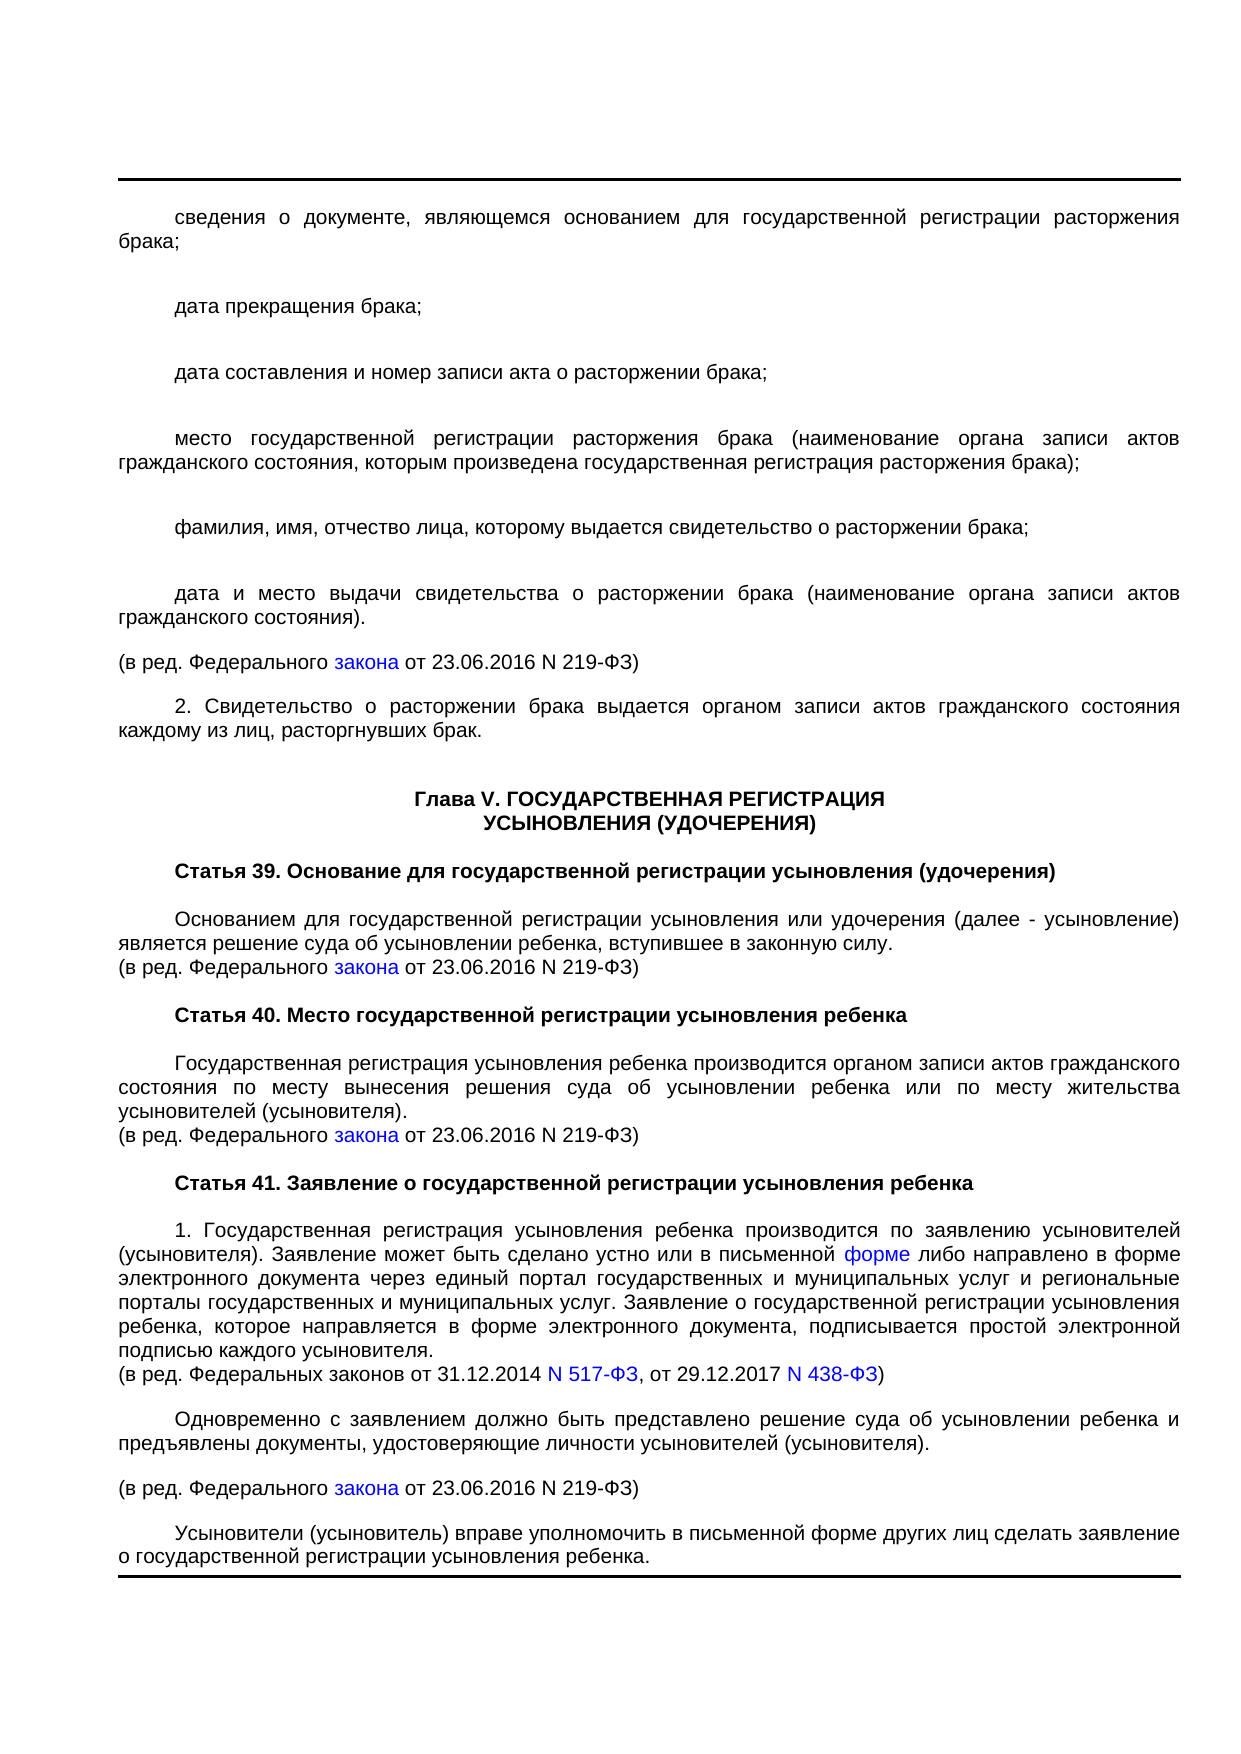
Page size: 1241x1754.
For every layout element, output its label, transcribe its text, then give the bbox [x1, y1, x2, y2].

text место государственной регистрации расторжения брака (наименование органа записи актов гражданского состояния, которым произведена государственная регистрация расторжения брака); [118, 426, 1181, 473]
text сведения о документе, являющемся основанием для государственной регистрации расторжения брака; [118, 205, 1181, 253]
text 2. Свидетельство о расторжении брака выдается органом записи актов гражданского состояния каждому из лиц, расторгнувших брак. [118, 694, 1181, 742]
text (в ред. Федерального закона от 23.06.2016 N 219-ФЗ) [118, 1476, 1181, 1499]
title УСЫНОВЛЕНИЯ (УДОЧЕРЕНИЯ) [118, 811, 1181, 835]
text Государственная регистрация усыновления ребенка производится органом записи актов гражданского состояния по месту вынесения решения суда об усыновлении ребенка или по месту жительства усыновителей (усыновителя). [118, 1051, 1181, 1122]
text (в ред. Федерального закона от 23.06.2016 N 219-ФЗ) [118, 955, 1181, 979]
text дата составления и номер записи акта о расторжении брака; [118, 360, 1181, 384]
text дата и место выдачи свидетельства о расторжении брака (наименование органа записи актов гражданского состояния). [118, 581, 1181, 629]
text дата прекращения брака; [118, 294, 1181, 318]
text Одновременно с заявлением должно быть представлено решение суда об усыновлении ребенка и предъявлены документы, удостоверяющие личности усыновителей (усыновителя). [118, 1407, 1181, 1455]
text Основанием для государственной регистрации усыновления или удочерения (далее - усыновление) является решение суда об усыновлении ребенка, вступившее в законную силу. [118, 907, 1181, 955]
title Статья 40. Место государственной регистрации усыновления ребенка [118, 1003, 1181, 1027]
title Глава V. ГОСУДАРСТВЕННАЯ РЕГИСТРАЦИЯ [118, 787, 1181, 811]
title Статья 41. Заявление о государственной регистрации усыновления ребенка [118, 1170, 1181, 1194]
title Статья 39. Основание для государственной регистрации усыновления (удочерения) [118, 859, 1181, 883]
text 1. Государственная регистрация усыновления ребенка производится по заявлению усыновителей (усыновителя). Заявление может быть сделано устно или в письменной форме либо направлено в форме электронного документа через единый портал государственных и муниципальных услуг и региональные порталы государственных и муниципальных услуг. Заявление о государственной регистрации усыновления ребенка, которое направляется в форме электронного документа, подписывается простой электронной подписью каждого усыновителя. [118, 1218, 1181, 1362]
text фамилия, имя, отчество лица, которому выдается свидетельство о расторжении брака; [118, 515, 1181, 539]
text (в ред. Федерального закона от 23.06.2016 N 219-ФЗ) [118, 1122, 1181, 1146]
text (в ред. Федеральных законов от 31.12.2014 N 517-ФЗ, от 29.12.2017 N 438-ФЗ) [118, 1362, 1181, 1386]
text (в ред. Федерального закона от 23.06.2016 N 219-ФЗ) [118, 649, 1181, 673]
text Усыновители (усыновитель) вправе уполномочить в письменной форме других лиц сделать заявление о государственной регистрации усыновления ребенка. [118, 1520, 1181, 1568]
